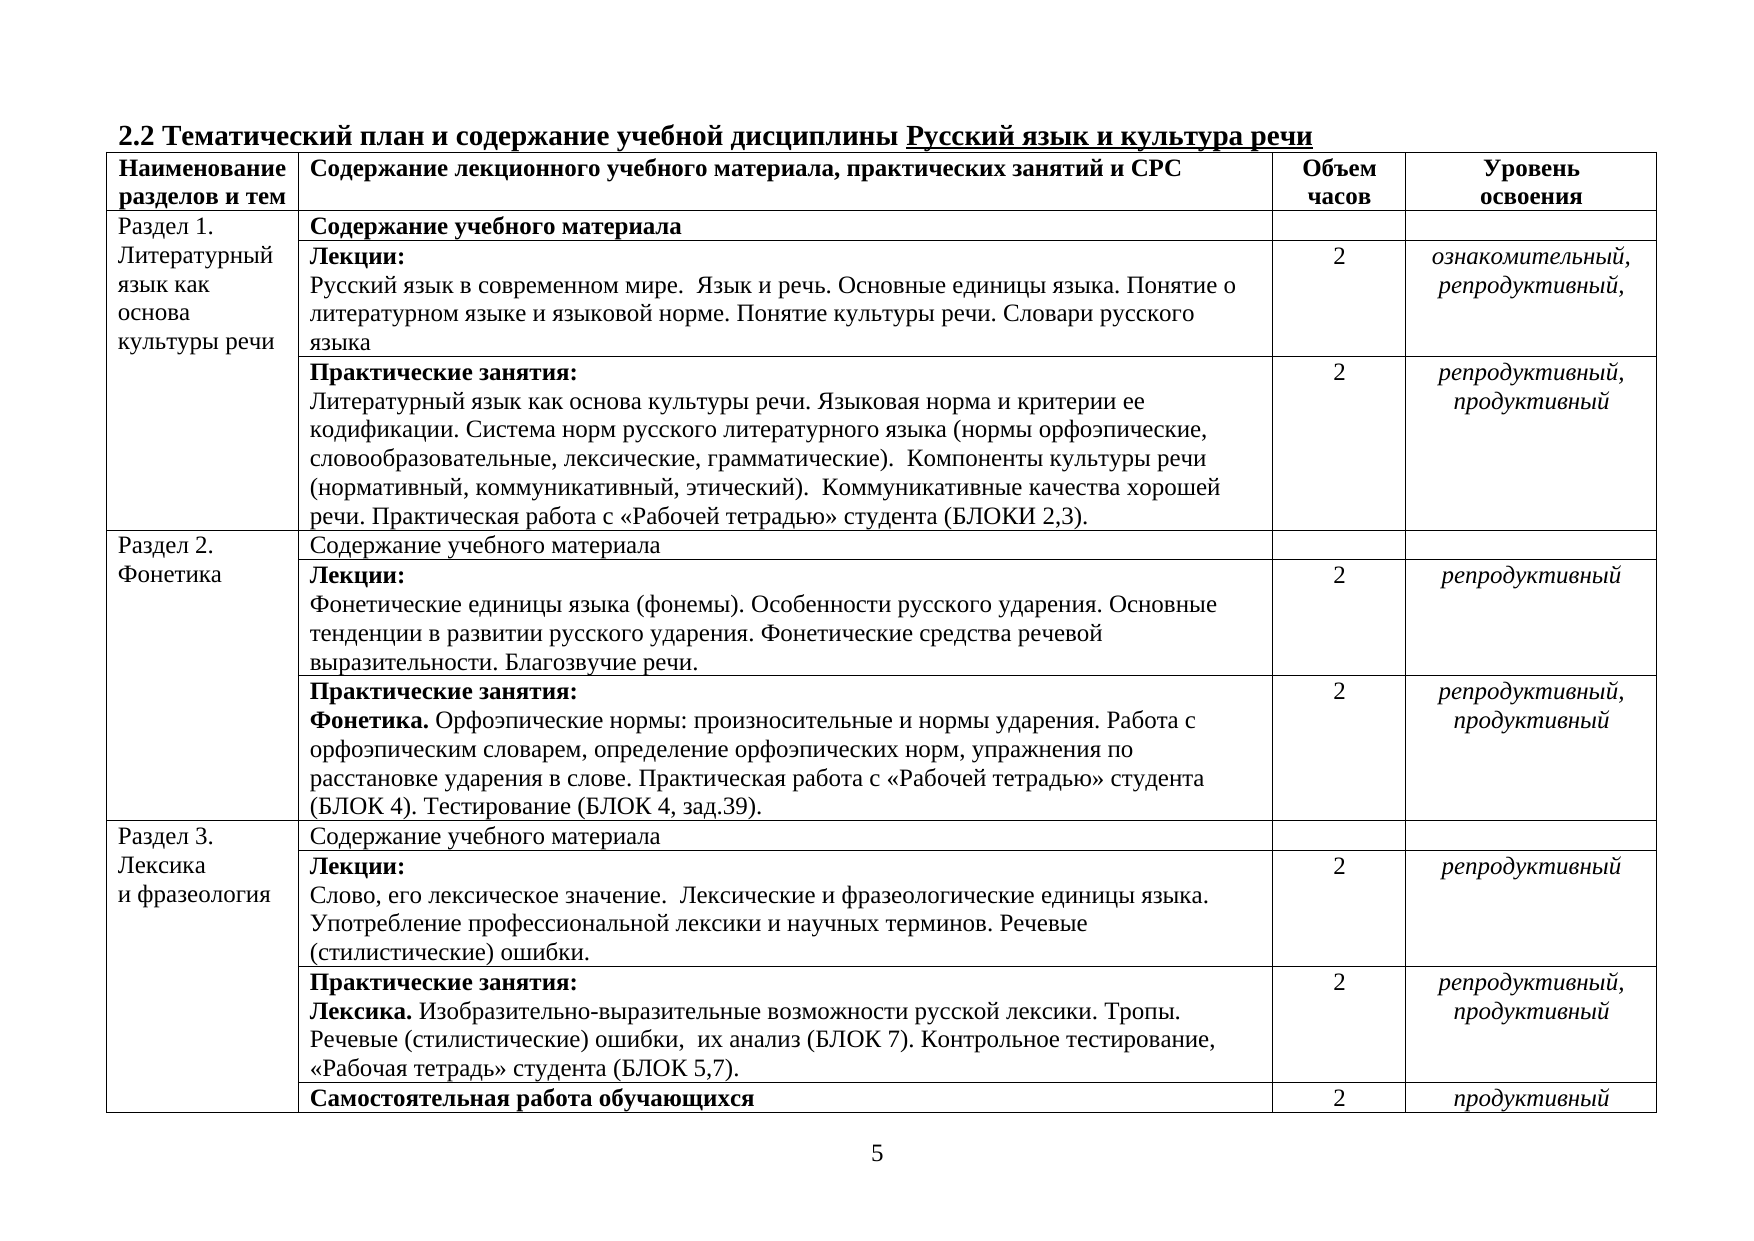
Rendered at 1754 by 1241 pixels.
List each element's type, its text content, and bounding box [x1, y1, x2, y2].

table_cell [1406, 211, 1656, 240]
table_cell Раздел 2. Фонетика [107, 531, 298, 820]
table_cell 2 [1273, 1083, 1405, 1112]
table_cell 2 [1273, 241, 1405, 356]
table_cell репродуктивный, продуктивный [1406, 357, 1656, 529]
table_cell 2 [1273, 676, 1405, 820]
table_cell 2 [1273, 357, 1405, 529]
table_cell [1273, 211, 1405, 240]
table_cell Практические занятия: Лексика. Изобразительно-выразительные возможности русской лексики. Тропы. Речевые (стилистические) ошибки, их анализ (БЛОК 7). Контрольное тестирование, «Рабочая тетрадь» студента (БЛОК 5,7). [299, 967, 1272, 1082]
table_cell Лекции: Фонетические единицы языка (фонемы). Особенности русского ударения. Основные тенденции в развитии русского ударения. Фонетические средства речевой выразительности. Благозвучие речи. [299, 560, 1272, 675]
table_cell 2 [1273, 851, 1405, 966]
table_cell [299, 1083, 1272, 1112]
table_cell продуктивный [1406, 1083, 1656, 1112]
table_cell Содержание учебного материала [299, 531, 1272, 559]
table_cell репродуктивный, продуктивный [1406, 967, 1656, 1082]
table_cell Практические занятия: Фонетика. Орфоэпические нормы: произносительные и нормы ударения. Работа с орфоэпическим словарем, определение орфоэпических норм, упражнения по расстановке ударения в слове. Практическая работа с «Рабочей тетрадью» студента (БЛОК 4). Тестирование (БЛОК 4, зад.39). [299, 676, 1272, 820]
table_cell 2 [1273, 560, 1405, 675]
table_cell [1406, 821, 1656, 850]
table_cell Лекции: Слово, его лексическое значение. Лексические и фразеологические единицы языка. Употребление профессиональной лексики и научных терминов. Речевые (стилистические) ошибки. [299, 851, 1272, 966]
table_cell ознакомительный, репродуктивный, [1406, 241, 1656, 356]
table_header Содержание лекционного учебного материала, практических занятий и СРС [299, 153, 1272, 210]
table_header Уровень освоения [1406, 153, 1656, 210]
table_cell [1406, 531, 1656, 559]
table_cell Раздел 3. Лексика и фразеология [107, 821, 298, 1112]
table_cell Содержание учебного материала [299, 821, 1272, 850]
table_cell Раздел 1. Литературный язык как основа культуры речи [107, 211, 298, 529]
table_cell репродуктивный, продуктивный [1406, 676, 1656, 820]
table_cell Лекции: Русский язык в современном мире. Язык и речь. Основные единицы языка. Понятие о литературном языке и языковой норме. Понятие культуры речи. Словари русского языка [299, 241, 1272, 356]
table_cell 2 [1273, 967, 1405, 1082]
table_header Наименование разделов и тем [107, 153, 298, 210]
text 2.2 Тематический план и содержание учебной дисциплины Русский язык и культура речи [118, 118, 1636, 152]
table_cell [1273, 531, 1405, 559]
table_cell репродуктивный [1406, 560, 1656, 675]
table_cell Практические занятия: Литературный язык как основа культуры речи. Языковая норма и критерии ее кодификации. Система норм русского литературного языка (нормы орфоэпические, словообразовательные, лексические, грамматические). Компоненты культуры речи (нормативный, коммуникативный, этический). Коммуникативные качества хорошей речи. Практическая работа с «Рабочей тетрадью» студента (БЛОКИ 2,3). [299, 357, 1272, 529]
table_cell [1273, 821, 1405, 850]
table_header Объем часов [1273, 153, 1405, 210]
table_cell Содержание учебного материала [299, 211, 1272, 240]
table_cell репродуктивный [1406, 851, 1656, 966]
